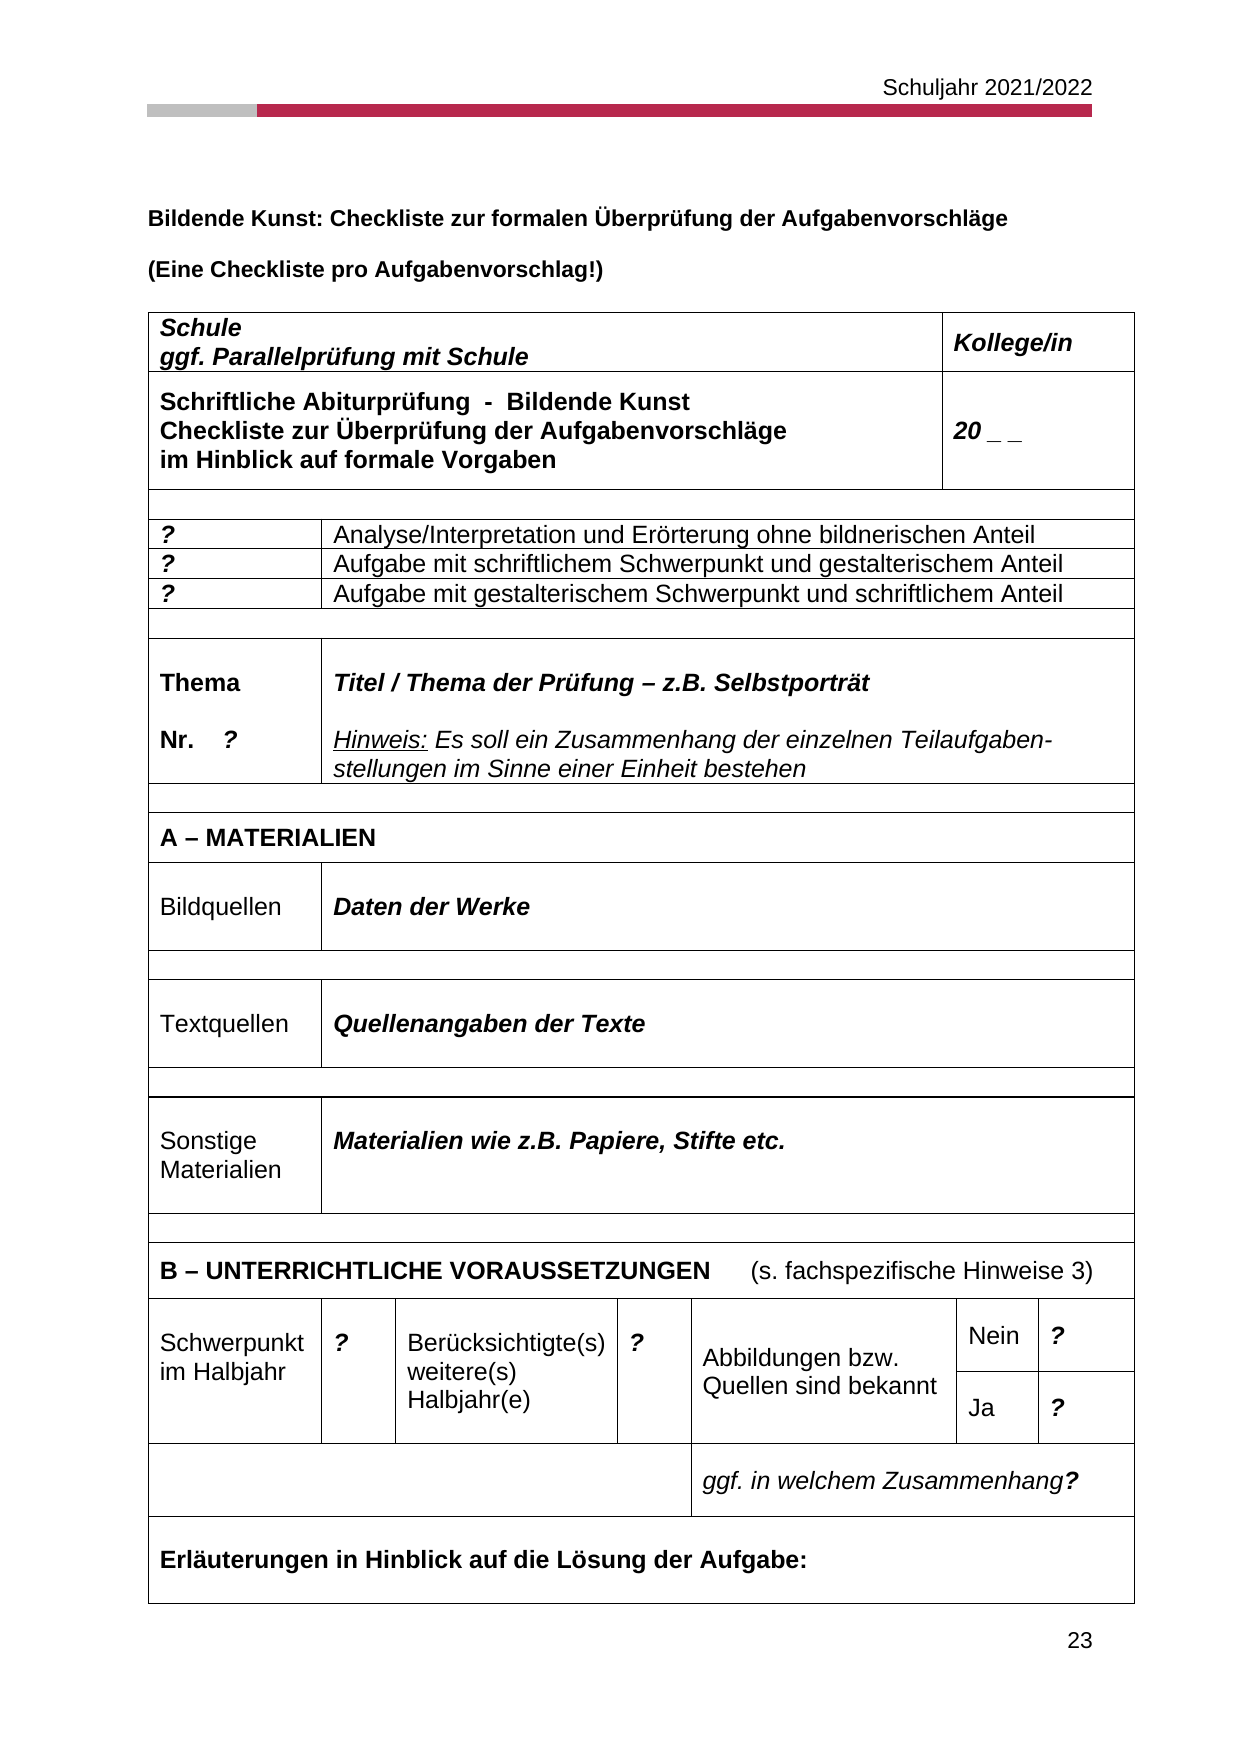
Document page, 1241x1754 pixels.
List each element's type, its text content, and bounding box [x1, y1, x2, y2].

table_cell Quellenangaben der Texte [322, 980, 1134, 1067]
table_cell [149, 490, 1134, 518]
subtitle Bildende Kunst: Checkliste zur formalen Überprüfung der Aufgabenvorschläge [148, 200, 1092, 231]
table_cell Textquellen [149, 980, 321, 1067]
table_cell Titel / Thema der Prüfung – z.B. Selbstporträt Hinweis: Es soll ein Zusammenhang der einzelnen Teilaufgaben-stellungen im Sinne einer Einheit bestehen [322, 639, 1134, 782]
table_cell Abbildungen bzw. Quellen sind bekannt [692, 1299, 956, 1443]
table_cell ? [149, 579, 321, 608]
table_cell ? [1039, 1372, 1134, 1443]
table_cell Schwerpunkt im Halbjahr [149, 1299, 321, 1443]
table_cell Aufgabe mit schriftlichem Schwerpunkt und gestalterischem Anteil [322, 549, 1134, 578]
table_cell [149, 1214, 1134, 1242]
table_cell [149, 609, 1134, 638]
table_cell ? [322, 1299, 395, 1443]
table_cell Analyse/Interpretation und Erörterung ohne bildnerischen Anteil [322, 520, 1134, 548]
table_cell Sonstige Materialien [149, 1098, 321, 1212]
table_cell Materialien wie z.B. Papiere, Stifte etc. [322, 1098, 1134, 1212]
table_cell Schriftliche Abiturprüfung - Bildende Kunst Checkliste zur Überprüfung der Aufgabenvorschläge im Hinblick auf formale Vorgaben [149, 372, 942, 489]
table_cell Thema Nr. ? [149, 639, 321, 782]
table_cell ggf. in welchem Zusammenhang? [692, 1444, 1134, 1516]
table_cell B – UNTERRICHTLICHE VORAUSSETZUNGEN (s. fachspezifische Hinweise 3) [149, 1243, 1134, 1298]
table_cell Bildquellen [149, 863, 321, 949]
table_cell Daten der Werke [322, 863, 1134, 949]
table_header Kollege/in [943, 313, 1134, 371]
table_cell ? [618, 1299, 691, 1443]
table_header Schule ggf. Parallelprüfung mit Schule [149, 313, 942, 371]
table_cell [149, 951, 1134, 979]
table_cell ? [149, 549, 321, 578]
table_cell [149, 1444, 691, 1516]
table_cell A – MATERIALIEN [149, 813, 1134, 862]
table_cell [149, 1068, 1134, 1096]
table_cell [149, 784, 1134, 812]
table_cell Berücksichtigte(s) weitere(s) Halbjahr(e) [396, 1299, 617, 1443]
table_cell Ja [957, 1372, 1038, 1443]
table_cell Aufgabe mit gestalterischem Schwerpunkt und schriftlichem Anteil [322, 579, 1134, 608]
table_cell Nein [957, 1299, 1038, 1371]
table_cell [149, 1517, 1134, 1603]
table_cell 20 _ _ [943, 372, 1134, 489]
table_cell ? [1039, 1299, 1134, 1371]
table_cell ? [149, 520, 321, 548]
text (Eine Checkliste pro Aufgabenvorschlag!) [148, 256, 1092, 282]
